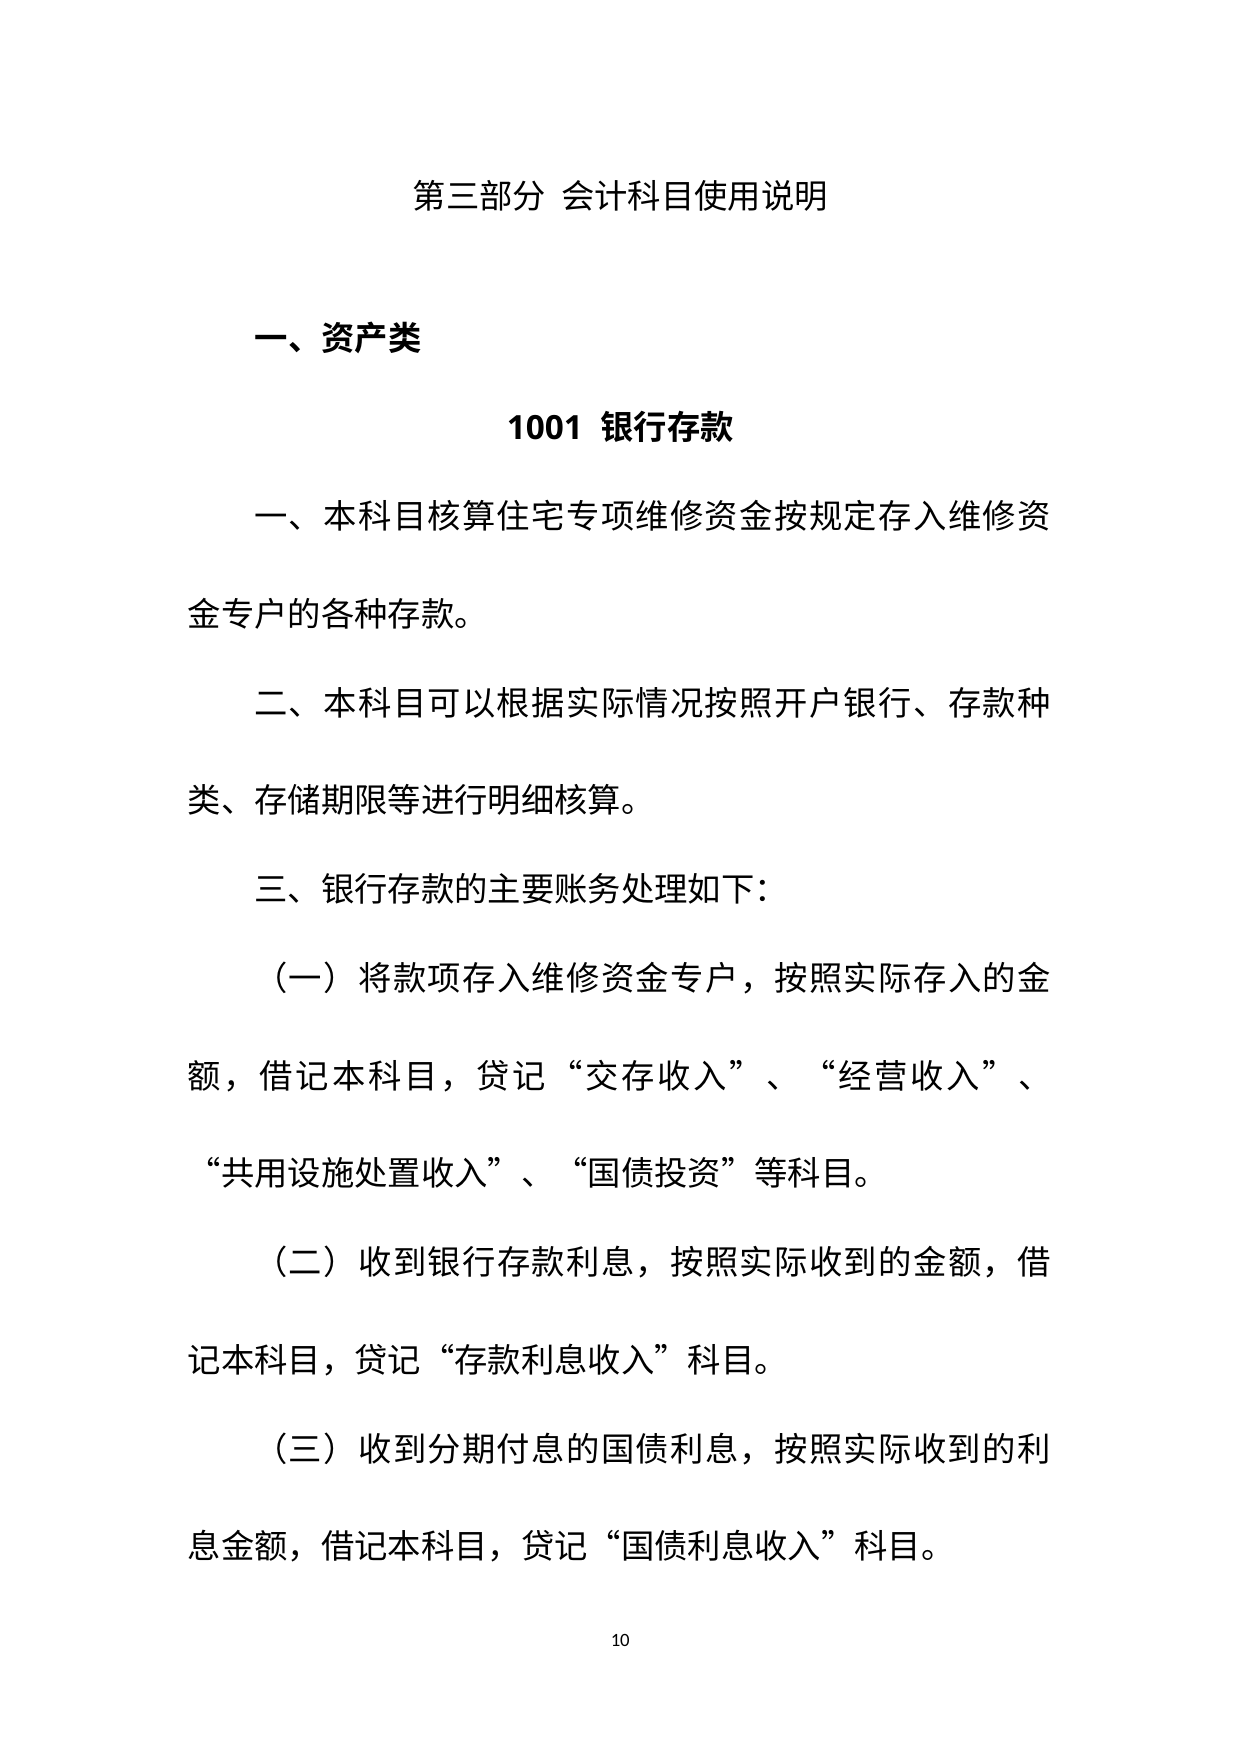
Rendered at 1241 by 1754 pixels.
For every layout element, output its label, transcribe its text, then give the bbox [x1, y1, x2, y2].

text 三、银行存款的主要账务处理如下： [187, 855, 1053, 920]
text （三）收到分期付息的国债利息，按照实际收到的利息金额，借记本科目，贷记“国债利息收入”科目。 [187, 1414, 1053, 1577]
text 一、资产类 [187, 303, 1053, 368]
text 一、本科目核算住宅专项维修资金按规定存入维修资金专户的各种存款。 [187, 482, 1053, 644]
text 1001 银行存款 [187, 392, 1053, 457]
text （一）将款项存入维修资金专户，按照实际存入的金额，借记本科目，贷记“交存收入”、“经营收入”、“共用设施处置收入”、“国债投资”等科目。 [187, 944, 1053, 1204]
text 二、本科目可以根据实际情况按照开户银行、存款种类、存储期限等进行明细核算。 [187, 668, 1053, 831]
text 第三部分 会计科目使用说明 [187, 162, 1053, 227]
text （二）收到银行存款利息，按照实际收到的金额，借记本科目，贷记“存款利息收入”科目。 [187, 1228, 1053, 1390]
